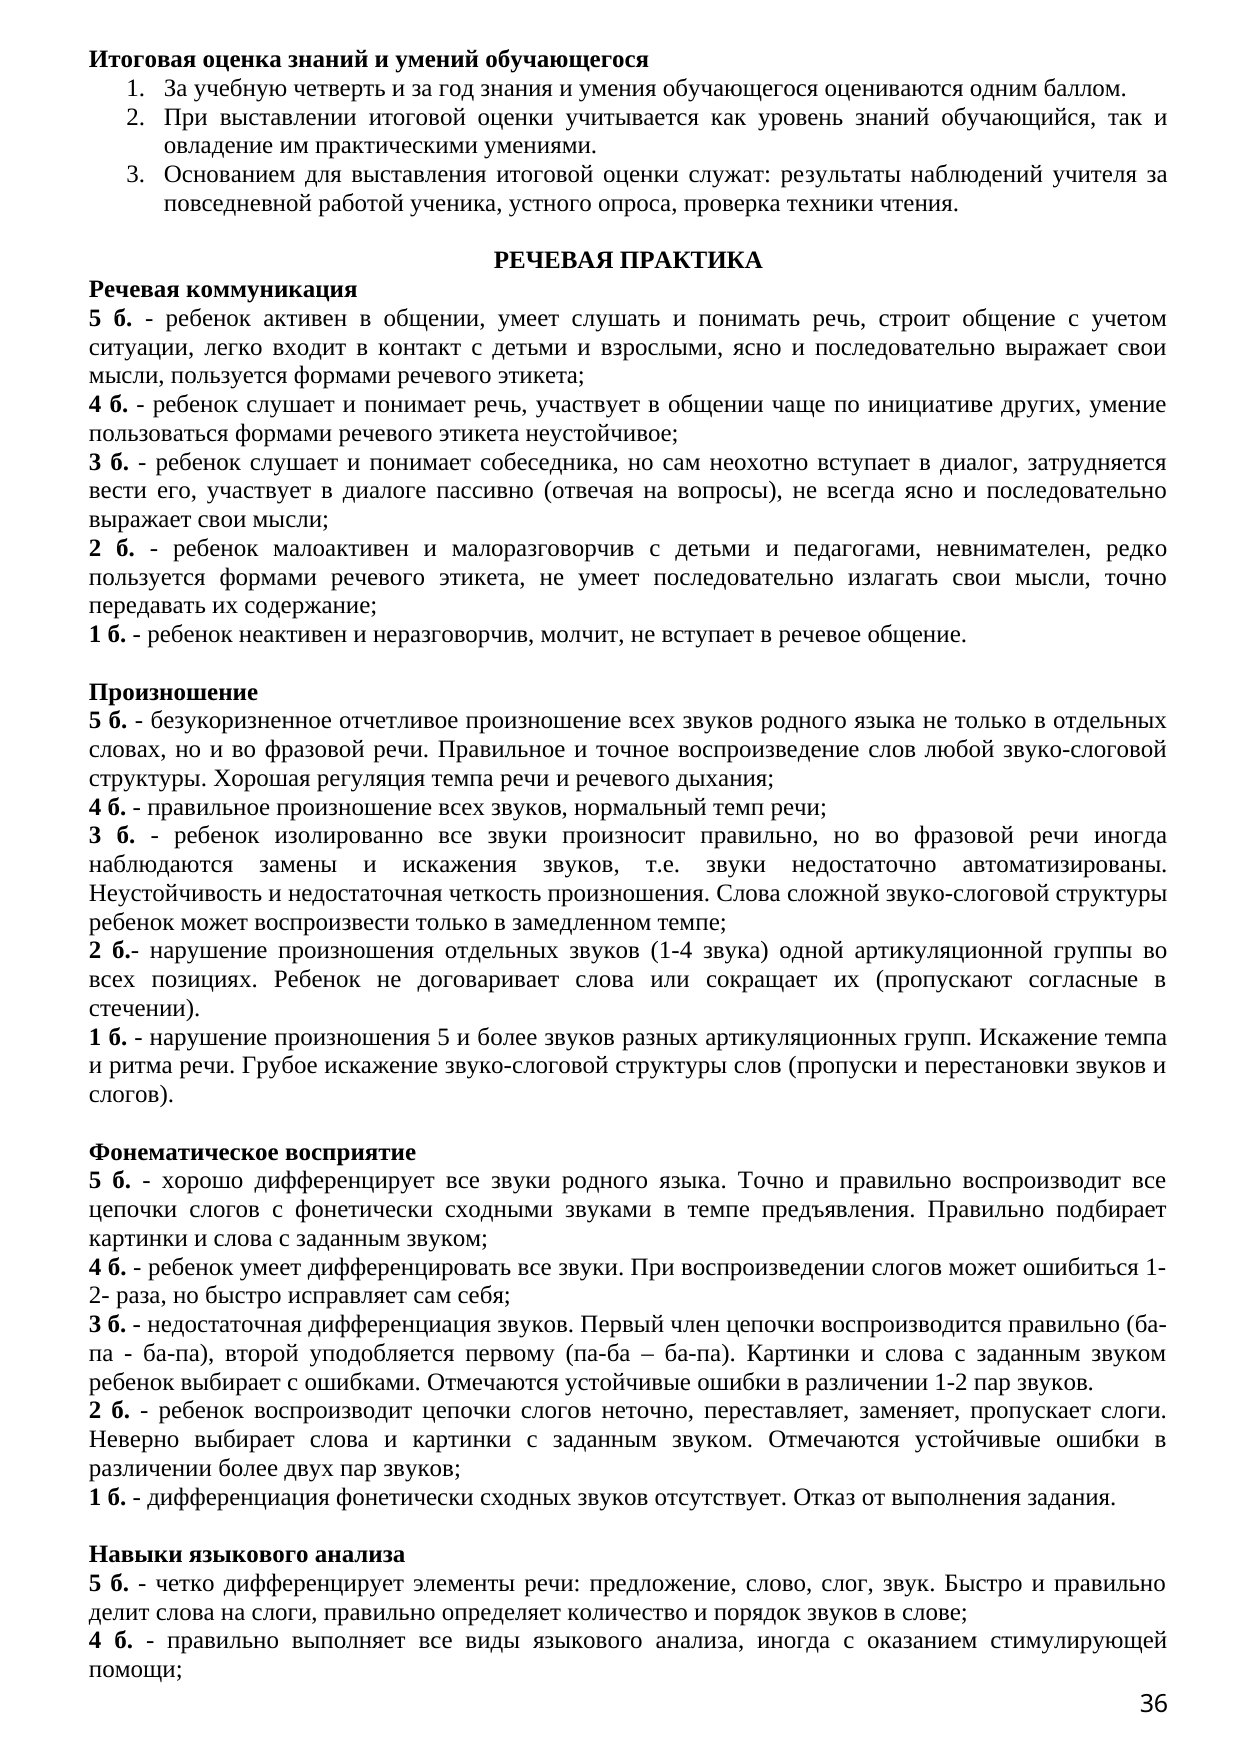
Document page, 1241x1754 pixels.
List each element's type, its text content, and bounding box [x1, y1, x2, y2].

text 1 б. - дифференциация фонетически сходных звуков отсутствует. Отказ от выполнения задания. [89, 1482, 1168, 1511]
text 2 б.- нарушение произношения отдельных звуков (1-4 звука) одной артикуляционной группы во всех позициях. Ребенок не договаривает слова или сокращает их (пропускают согласные в стечении). [89, 936, 1168, 1022]
text 3 б. - ребенок изолированно все звуки произносит правильно, но во фразовой речи иногда наблюдаются замены и искажения звуков, т.е. звуки недостаточно автоматизированы. Неустойчивость и недостаточная четкость произношения. Слова сложной звуко-слоговой структуры ребенок может воспроизвести только в замедленном темпе; [89, 821, 1168, 936]
text 4 б. - ребенок слушает и понимает речь, участвует в общении чаще по инициативе других, умение пользоваться формами речевого этикета неустойчивое; [89, 389, 1168, 447]
text 2 б. - ребенок воспроизводит цепочки слогов неточно, переставляет, заменяет, пропускает слоги. Неверно выбирает слова и картинки с заданным звуком. Отмечаются устойчивые ошибки в различении более двух пар звуков; [89, 1396, 1168, 1482]
text 4 б. - правильное произношение всех звуков, нормальный темп речи; [89, 792, 1168, 821]
list Основанием для выставления итоговой оценки служат: результаты наблюдений учителя за повседневной работой ученика, устного опроса, проверка техники чтения. [126, 159, 1168, 217]
text 5 б. - ребенок активен в общении, умеет слушать и понимать речь, строит общение с учетом ситуации, легко входит в контакт с детьми и взрослыми, ясно и последовательно выражает свои мысли, пользуется формами речевого этикета; [89, 303, 1168, 389]
text 4 б. - правильно выполняет все виды языкового анализа, иногда с оказанием стимулирующей помощи; [89, 1626, 1168, 1683]
text Итоговая оценка знаний и умений обучающегося [89, 44, 1168, 73]
text РЕЧЕВАЯ ПРАКТИКА [89, 246, 1168, 274]
subtitle Навыки языкового анализа [89, 1539, 1168, 1568]
text 3 б. - ребенок слушает и понимает собеседника, но сам неохотно вступает в диалог, затрудняется вести его, участвует в диалоге пассивно (отвечая на вопросы), не всегда ясно и последовательно выражает свои мысли; [89, 447, 1168, 533]
text 5 б. - четко дифференцирует элементы речи: предложение, слово, слог, звук. Быстро и правильно делит слова на слоги, правильно определяет количество и порядок звуков в слове; [89, 1568, 1168, 1626]
subtitle Речевая коммуникация [89, 274, 1168, 303]
subtitle Фонематическое восприятие [89, 1137, 1168, 1166]
list При выставлении итоговой оценки учитывается как уровень знаний обучающийся, так и овладение им практическими умениями. [126, 102, 1168, 159]
list За учебную четверть и за год знания и умения обучающегося оцениваются одним баллом. [126, 73, 1168, 102]
text 5 б. - безукоризненное отчетливое произношение всех звуков родного языка не только в отдельных словах, но и во фразовой речи. Правильное и точное воспроизведение слов любой звуко-слоговой структуры. Хорошая регуляция темпа речи и речевого дыхания; [89, 706, 1168, 792]
text 2 б. - ребенок малоактивен и малоразговорчив с детьми и педагогами, невнимателен, редко пользуется формами речевого этикета, не умеет последовательно излагать свои мысли, точно передавать их содержание; [89, 533, 1168, 619]
subtitle Произношение [89, 677, 1168, 706]
text 1 б. - нарушение произношения 5 и более звуков разных артикуляционных групп. Искажение темпа и ритма речи. Грубое искажение звуко-слоговой структуры слов (пропуски и перестановки звуков и слогов). [89, 1022, 1168, 1108]
text 3 б. - недостаточная дифференциация звуков. Первый член цепочки воспроизводится правильно (ба-па - ба-па), второй уподобляется первому (па-ба – ба-па). Картинки и слова с заданным звуком ребенок выбирает с ошибками. Отмечаются устойчивые ошибки в различении 1-2 пар звуков. [89, 1309, 1168, 1396]
text 1 б. - ребенок неактивен и неразговорчив, молчит, не вступает в речевое общение. [89, 619, 1168, 648]
text 5 б. - хорошо дифференцирует все звуки родного языка. Точно и правильно воспроизводит все цепочки слогов с фонетически сходными звуками в темпе предъявления. Правильно подбирает картинки и слова с заданным звуком; [89, 1166, 1168, 1252]
text 4 б. - ребенок умеет дифференцировать все звуки. При воспроизведении слогов может ошибиться 1-2- раза, но быстро исправляет сам себя; [89, 1252, 1168, 1309]
